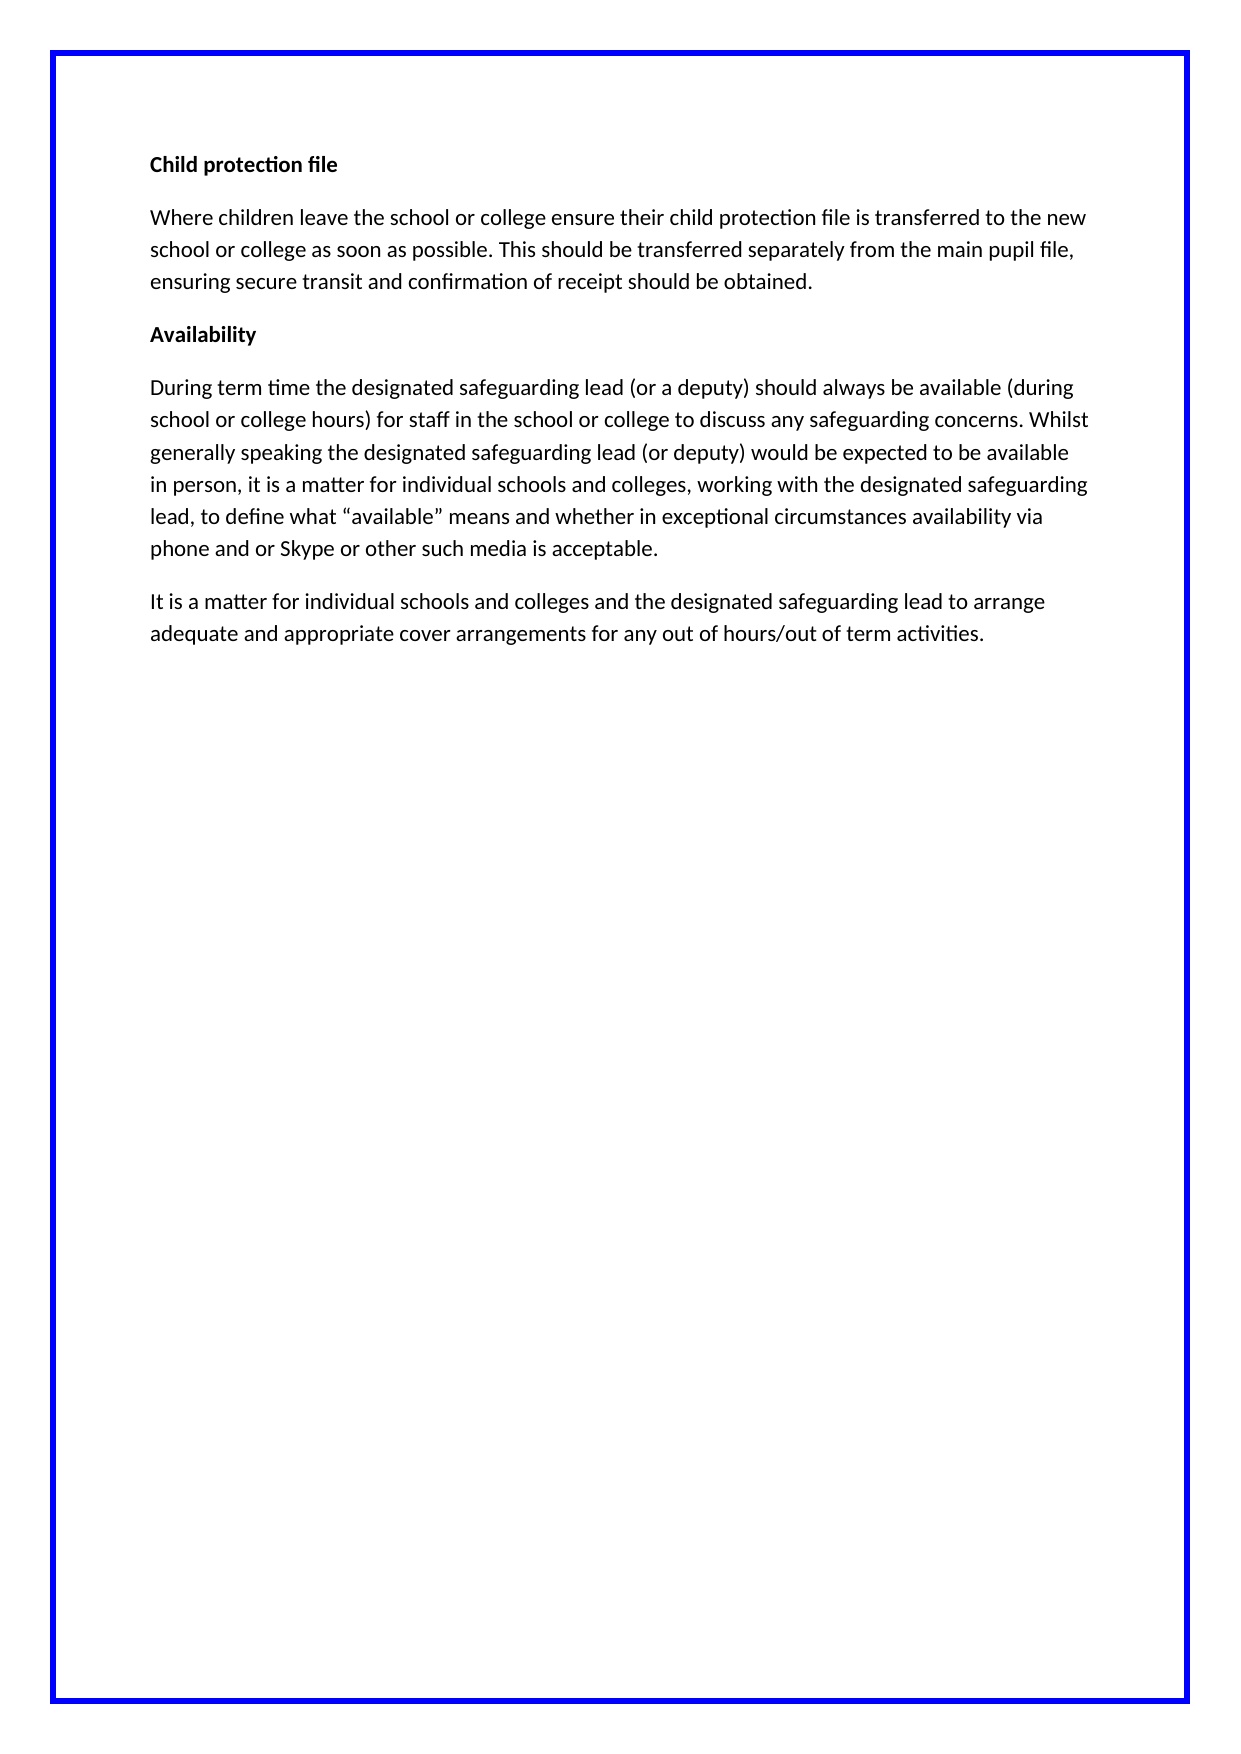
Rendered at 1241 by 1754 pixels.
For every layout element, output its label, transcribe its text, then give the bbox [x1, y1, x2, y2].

text Availability [150, 320, 1090, 348]
text Where children leave the school or college ensure their child protection file is transferred to the new school or college as soon as possible. This should be transferred separately from the main pupil file, ensuring secure transit and confirmation of receipt should be obtained. [150, 203, 1090, 295]
text During term time the designated safeguarding lead (or a deputy) should always be available (during school or college hours) for staff in the school or college to discuss any safeguarding concerns. Whilst generally speaking the designated safeguarding lead (or deputy) would be expected to be available in person, it is a matter for individual schools and colleges, working with the designated safeguarding lead, to define what “available” means and whether in exceptional circumstances availability via phone and or Skype or other such media is acceptable. [150, 373, 1090, 562]
text It is a matter for individual schools and colleges and the designated safeguarding lead to arrange adequate and appropriate cover arrangements for any out of hours/out of term activities. [150, 587, 1090, 648]
text Child protection file [150, 150, 1090, 178]
